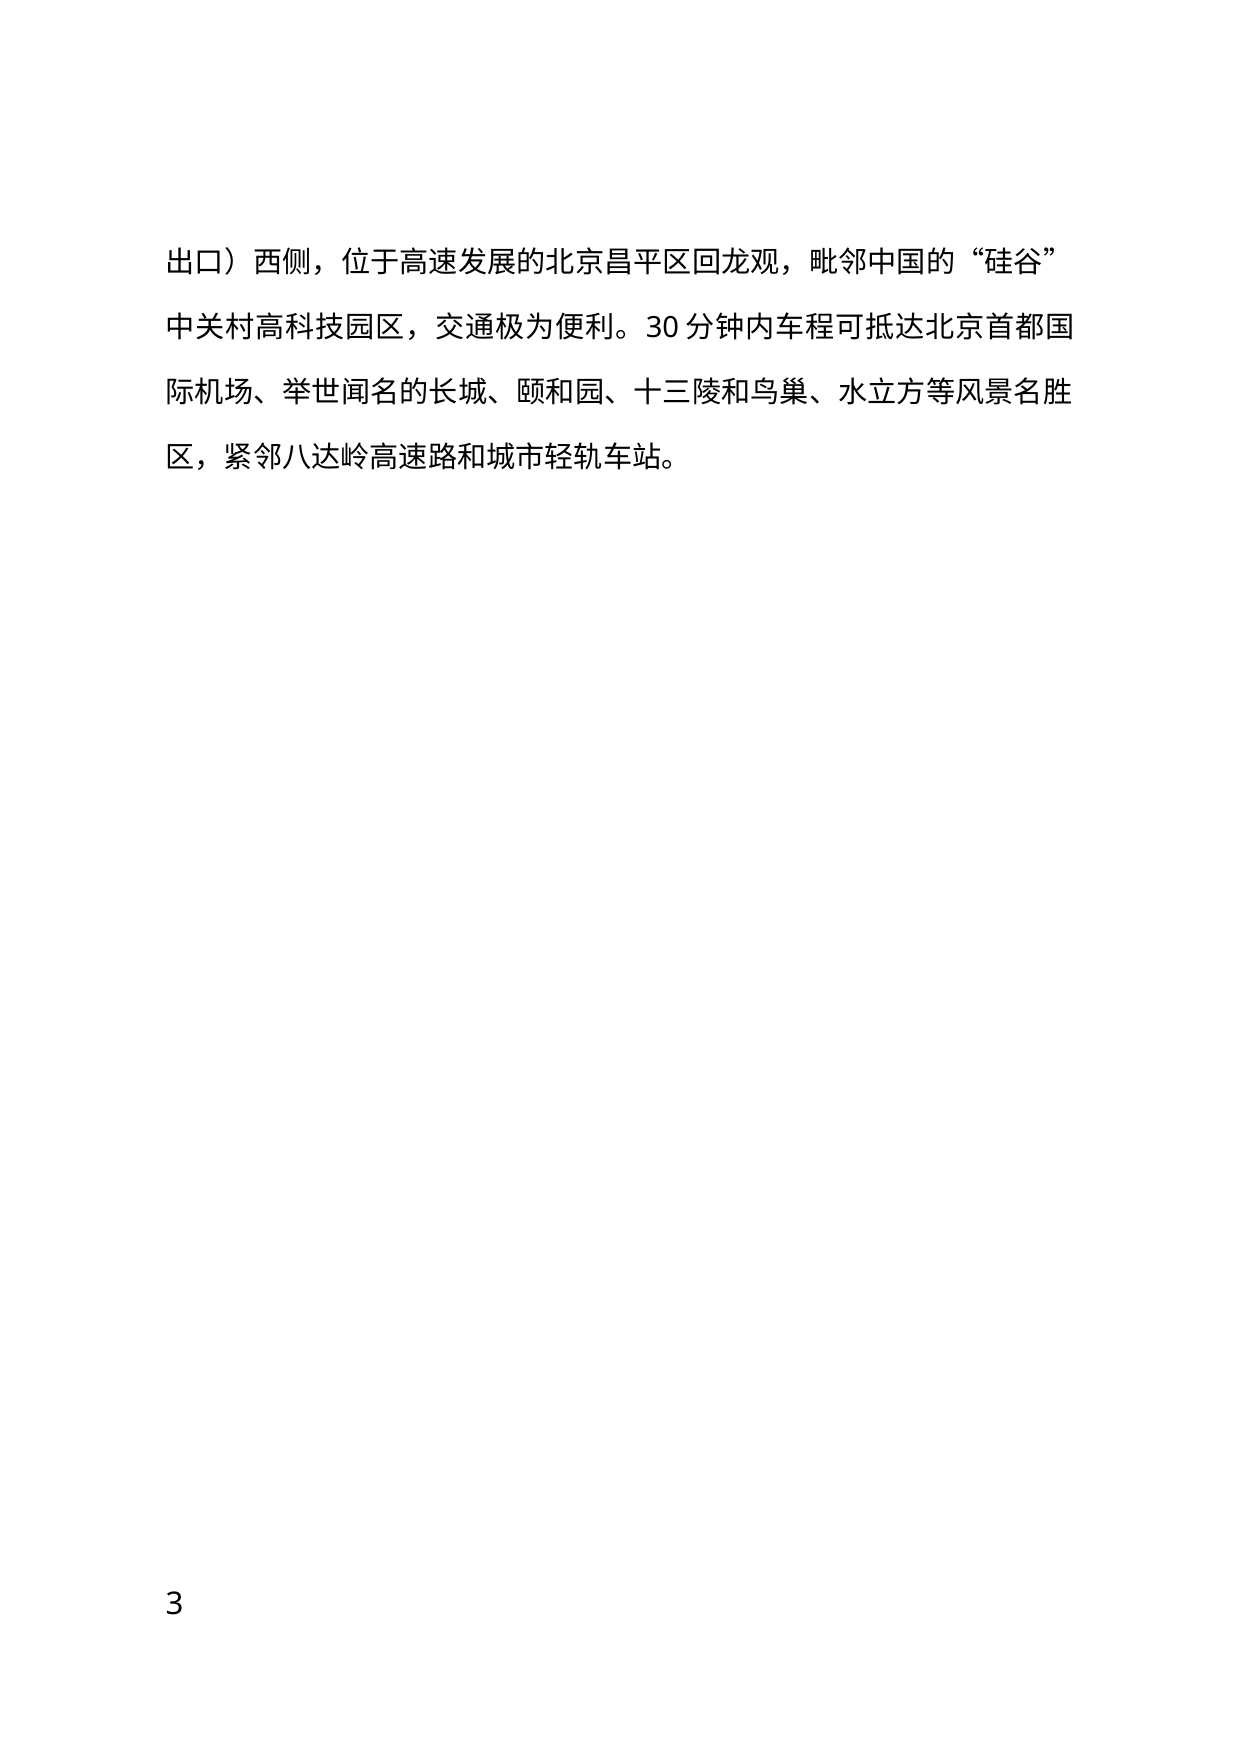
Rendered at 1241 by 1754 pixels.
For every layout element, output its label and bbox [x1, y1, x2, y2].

text [165, 227, 1075, 487]
